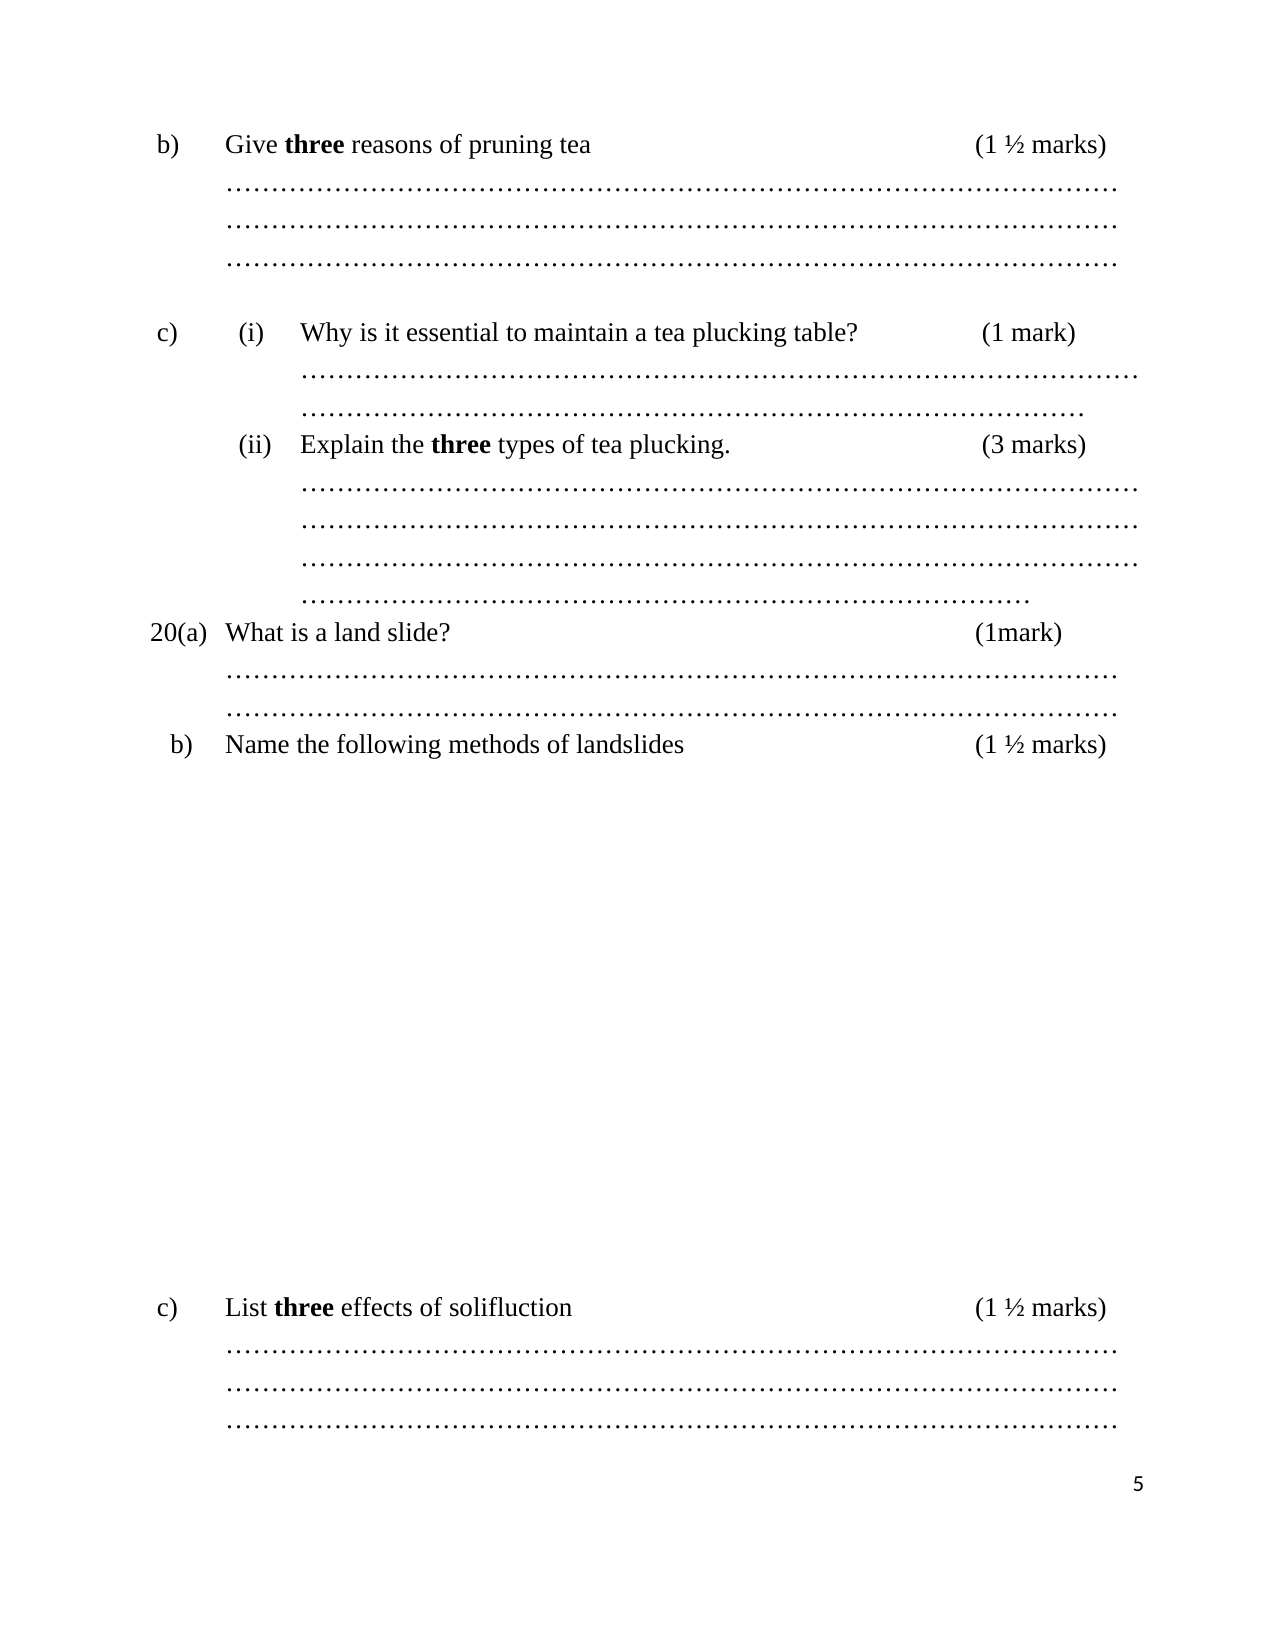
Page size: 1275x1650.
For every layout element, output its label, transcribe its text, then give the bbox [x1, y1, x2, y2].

text ……………………………………………………………………………………………………………………………………………………………………………………………………………………………………………………………………… [225, 1322, 1144, 1434]
text ……………………………………………………………………………………………………………………………………………………………………………………………………………………………………………………………………… [225, 159, 1144, 309]
text ……………………………………………………………………………………………………………………………………………………………… [300, 347, 1144, 422]
text c) List three effects of solifluction (1 ½ marks) [150, 1284, 1144, 1322]
text (ii) Explain the three types of tea plucking. (3 marks) [150, 422, 1144, 459]
text 20(a) What is a land slide? (1mark) [150, 609, 1144, 647]
text c) (i) Why is it essential to maintain a tea plucking table? (1 mark) [150, 309, 1144, 347]
text ……………………………………………………………………………………………………………………………………………………………………………………………………………………………………………………………………………………………………………………………… [300, 459, 1144, 609]
text b) Give three reasons of pruning tea (1 ½ marks) [150, 122, 1144, 159]
text ……………………………………………………………………………………………………………………………………………………………………………… [225, 647, 1144, 722]
text b) Name the following methods of landslides (1 ½ marks) [150, 722, 1144, 759]
